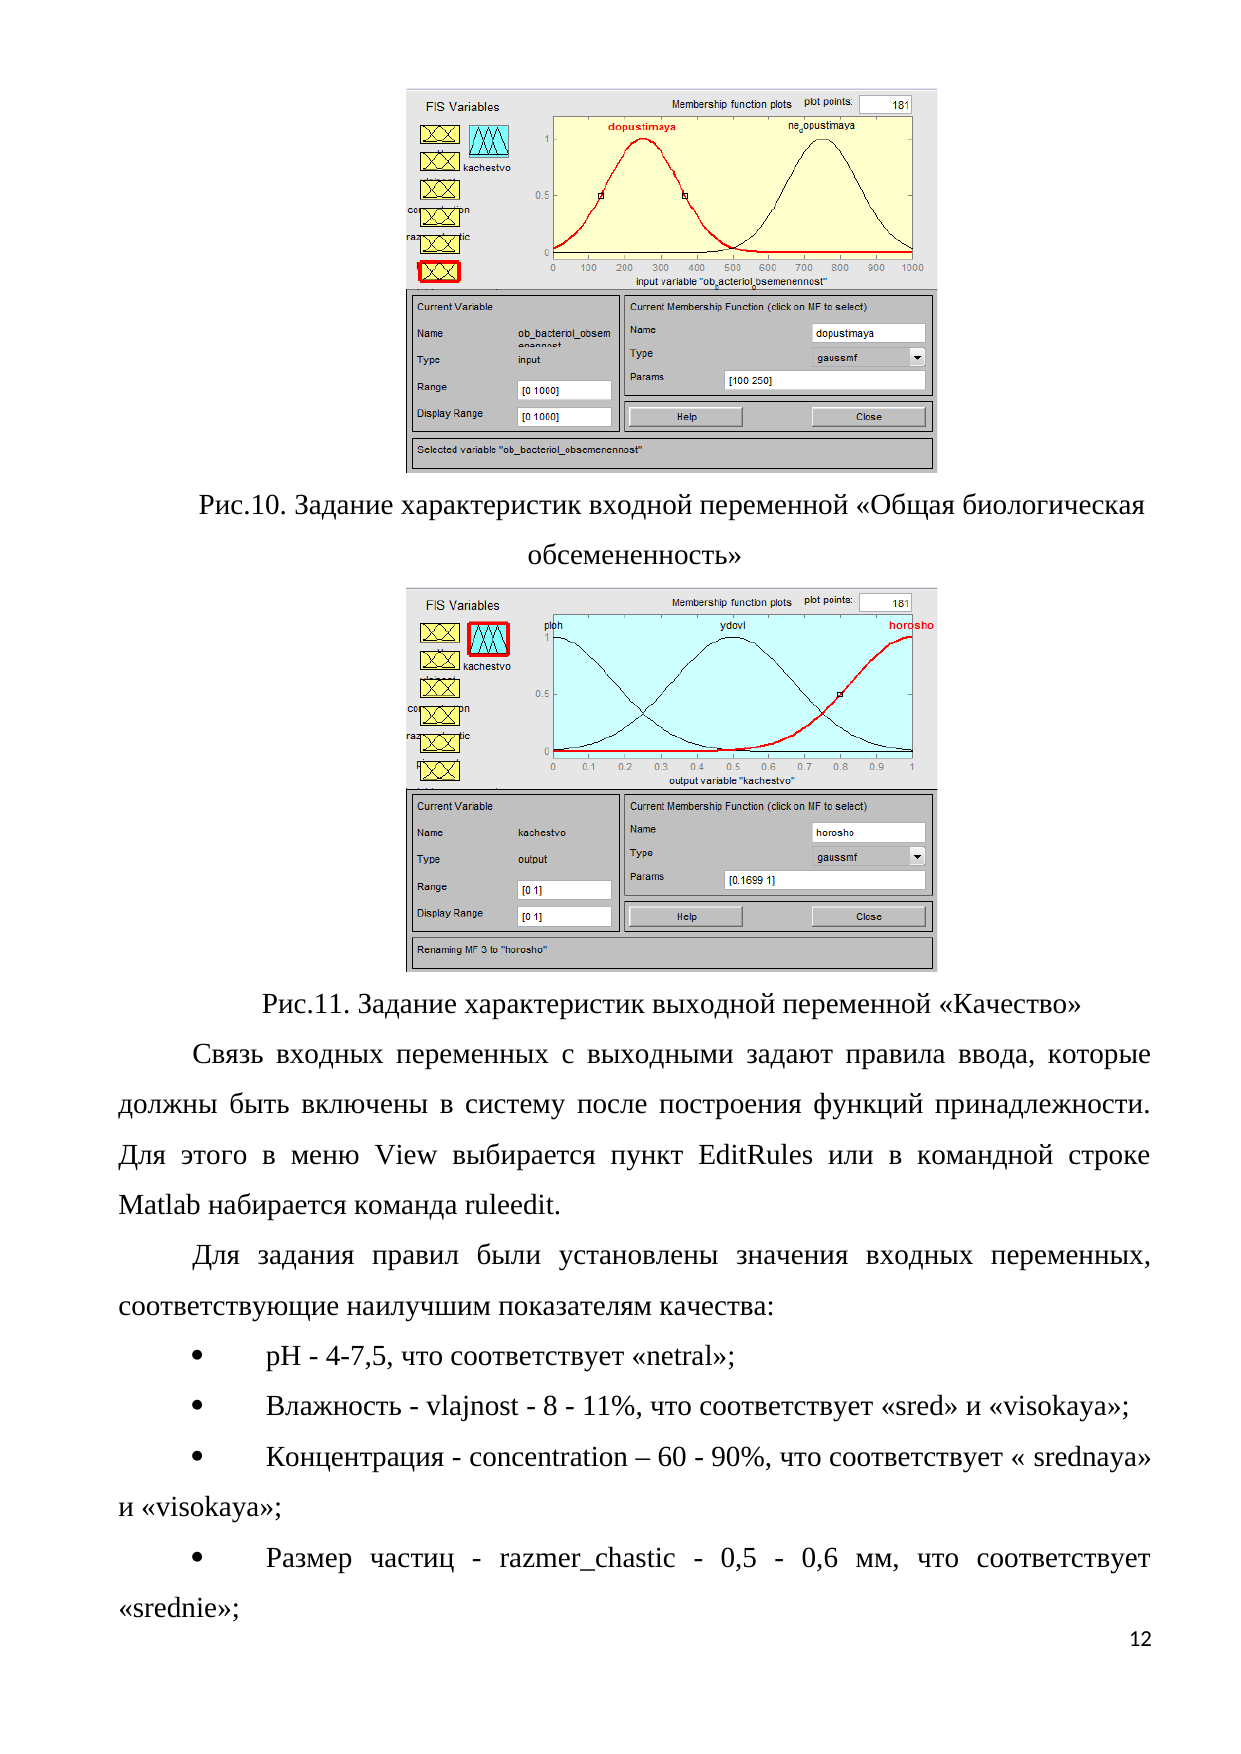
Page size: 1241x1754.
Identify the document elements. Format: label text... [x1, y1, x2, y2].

picture [406, 88, 938, 473]
list pH - 4-7,5, что соответствует «netral»; [118, 1338, 1152, 1372]
text Связь входных переменных с выходными задают правила ввода, которые должны быть включены в систему после построения функций принадлежности. Для этого в меню View выбирается пункт EditRules или в командной строке Matlab набирается команда ruleedit. [118, 1036, 1152, 1221]
picture [406, 587, 938, 972]
text Рис.10. Задание характеристик входной переменной «Общая биологическая обсемененность» [118, 487, 1152, 571]
list Рис.11. Задание характеристик выходной переменной «Качество» [118, 986, 1152, 1019]
list Концентрация - concentration – 60 - 90%, что соответствует « srednaya» и «visokaya»; [118, 1439, 1152, 1523]
list Для задания правил были установлены значения входных переменных, соответствующие наилучшим показателям качества: [118, 1237, 1152, 1321]
list Размер частиц - razmer_chastic - 0,5 - 0,6 мм, что соответствует «srednie»; [118, 1540, 1152, 1624]
list Влажность - vlajnost - 8 - 11%, что соответствует «sred» и «visokaya»; [118, 1388, 1152, 1422]
